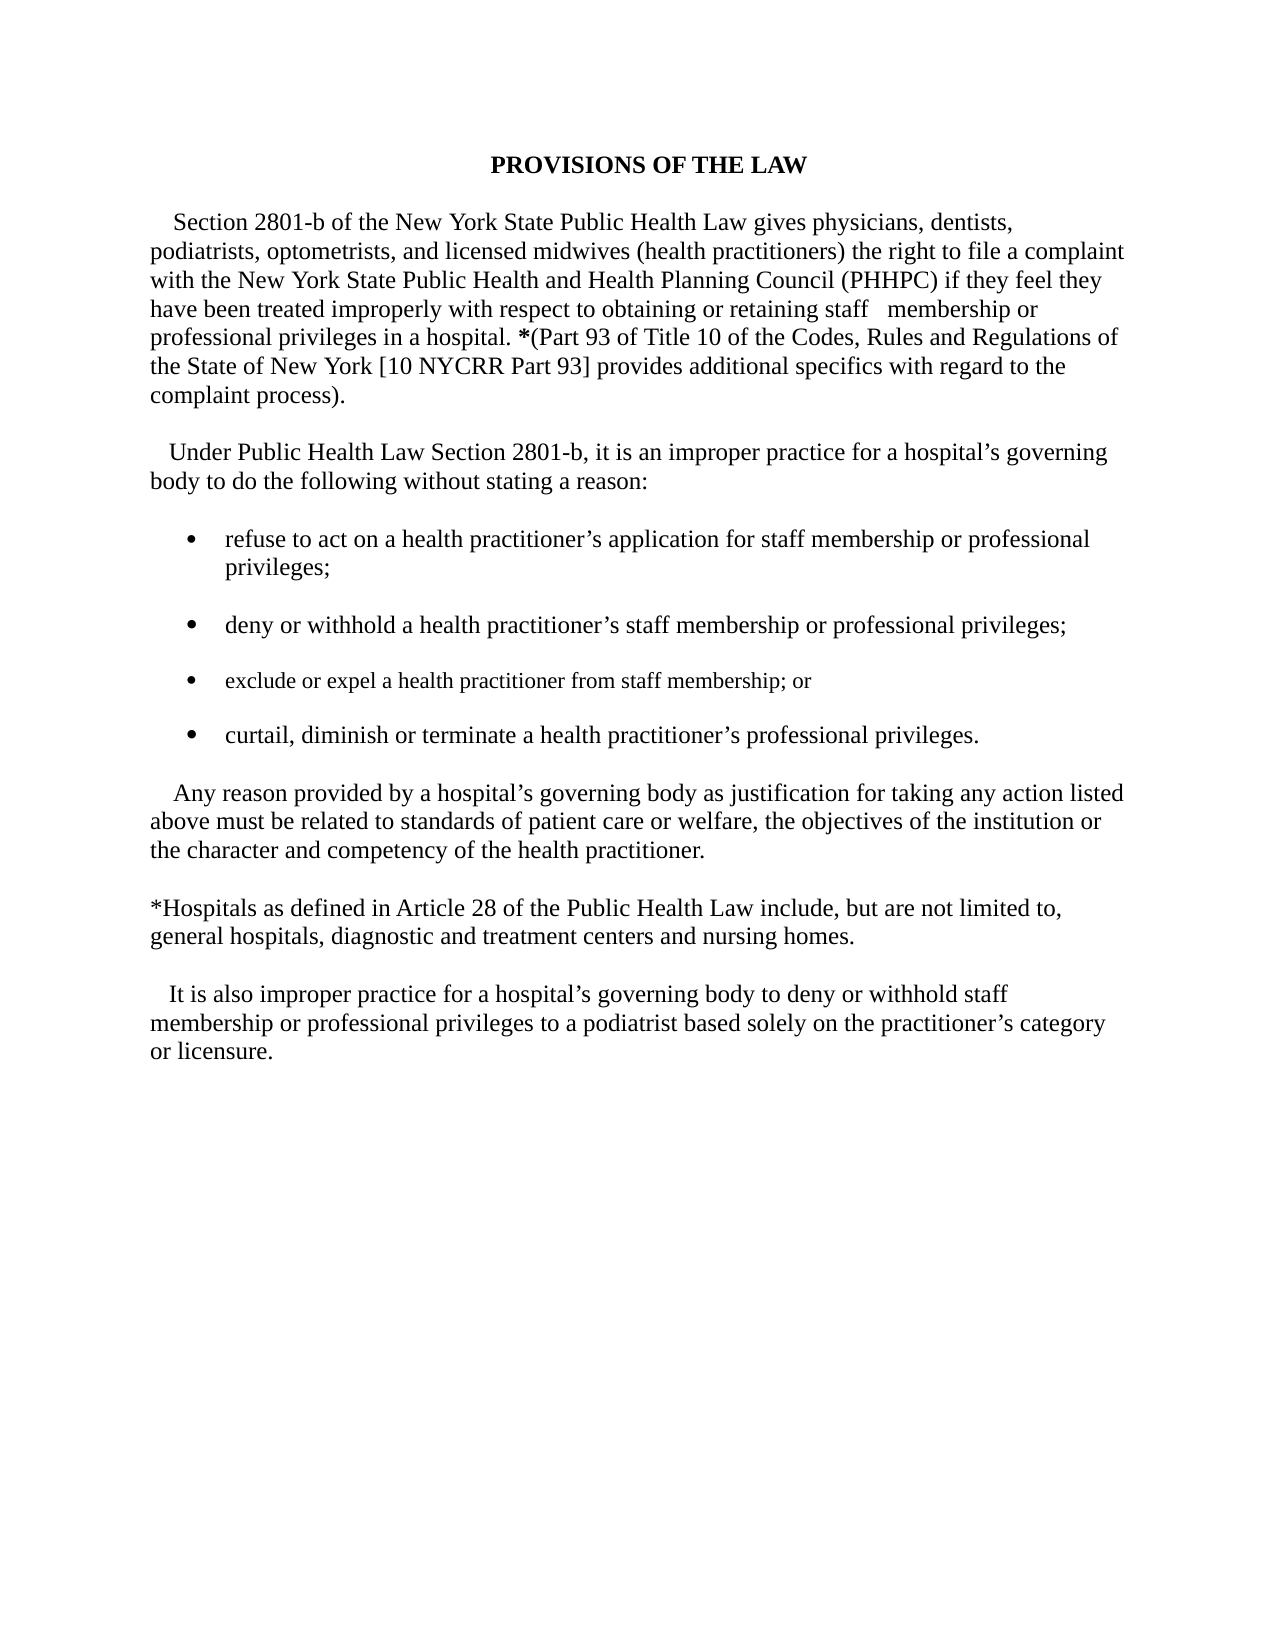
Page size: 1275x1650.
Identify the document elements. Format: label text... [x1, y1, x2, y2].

text *Hospitals as defined in Article 28 of the Public Health Law include, but are not limited to, general hospitals, diagnostic and treatment centers and nursing homes. [150, 893, 1125, 950]
text Any reason provided by a hospital’s governing body as justification for taking any action listed above must be related to standards of patient care or welfare, the objectives of the institution or the character and competency of the health practitioner. [150, 778, 1125, 864]
list refuse to act on a health practitioner’s application for staff membership or professional privileges; [187, 524, 1125, 581]
text Section 2801-b of the New York State Public Health Law gives physicians, dentists, podiatrists, optometrists, and licensed midwives (health practitioners) the right to file a complaint with the New York State Public Health and Health Planning Council (PHHPC) if they feel they have been treated improperly with respect to obtaining or retaining staff membership or professional privileges in a hospital. *(Part 93 of Title 10 of the Codes, Rules and Regulations of the State of New York [10 NYCRR Part 93] provides additional specifics with regard to the complaint process). [150, 207, 1125, 409]
text It is also improper practice for a hospital’s governing body to deny or withhold staff membership or professional privileges to a podiatrist based solely on the practitioner’s category or licensure. [150, 979, 1125, 1065]
text PROVISIONS OF THE LAW [150, 150, 1125, 179]
text Under Public Health Law Section 2801-b, it is an improper practice for a hospital’s governing body to do the following without stating a reason: [150, 437, 1125, 495]
list exclude or expel a health practitioner from staff membership; or [187, 667, 1125, 694]
list curtail, diminish or terminate a health practitioner’s professional privileges. [187, 720, 1125, 749]
list deny or withhold a health practitioner’s staff membership or professional privileges; [187, 610, 1125, 639]
